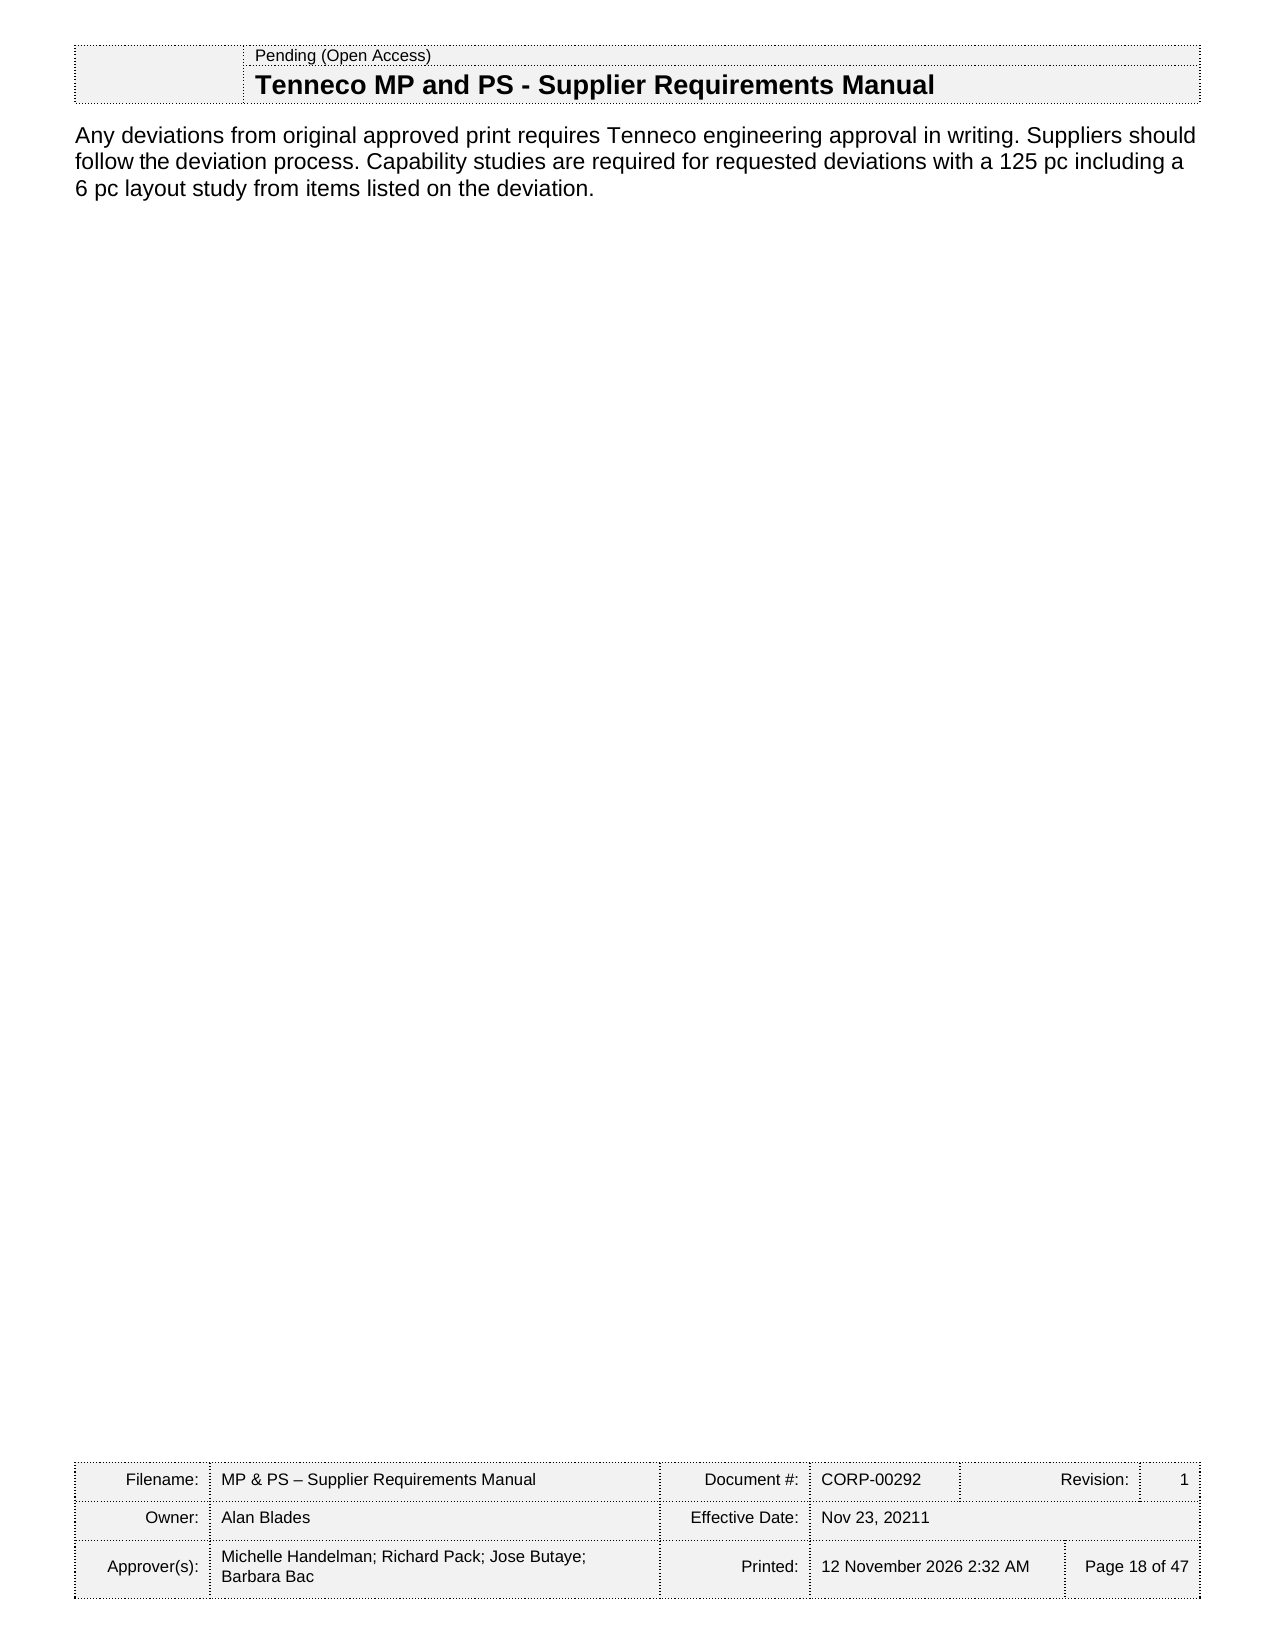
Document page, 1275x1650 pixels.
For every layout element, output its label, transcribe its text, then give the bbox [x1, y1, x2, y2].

text Any deviations from original approved print requires Tenneco engineering approval in writing. Suppliers should follow the deviation process. Capability studies are required for requested deviations with a 125 pc including a 6 pc layout study from items listed on the deviation. [75, 122, 1200, 201]
